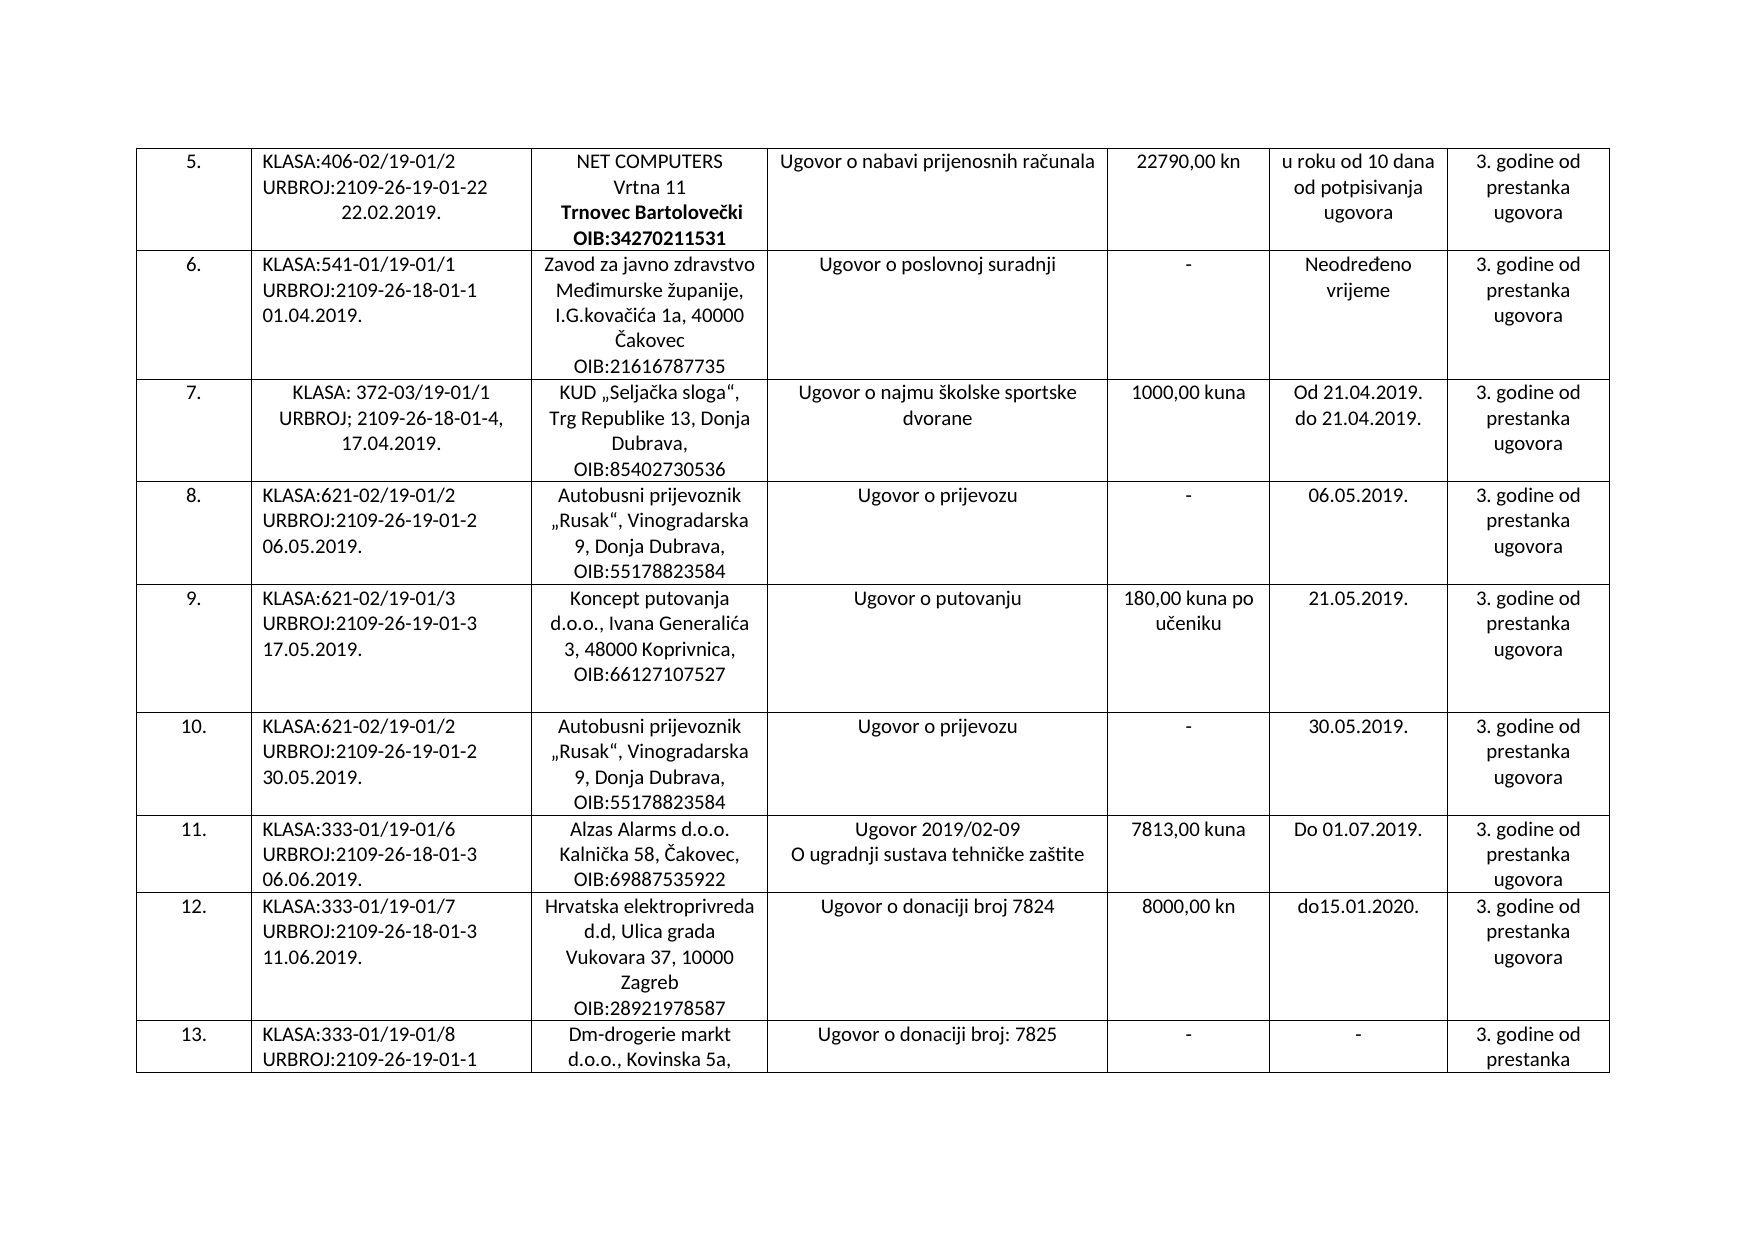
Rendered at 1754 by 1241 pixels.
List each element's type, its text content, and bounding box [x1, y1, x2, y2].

table_cell Koncept putovanja d.o.o., Ivana Generalića 3, 48000 Koprivnica, OIB:66127107527 [532, 585, 767, 712]
table_cell Ugovor 2019/02-09 O ugradnji sustava tehničke zaštite [768, 816, 1107, 892]
table_cell 3. godine od prestanka ugovora [1448, 893, 1609, 1020]
table_cell 22790,00 kn [1108, 149, 1269, 250]
table_cell KUD „Seljačka sloga“, Trg Republike 13, Donja Dubrava, OIB:85402730536 [532, 380, 767, 481]
table_cell 8000,00 kn [1108, 893, 1269, 1020]
table_cell Ugovor o najmu školske sportske dvorane [768, 380, 1107, 481]
table_cell KLASA:406-02/19-01/2 URBROJ:2109-26-19-01-22 22.02.2019. [252, 149, 531, 250]
table_cell 13. [137, 1021, 251, 1072]
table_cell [768, 1021, 1107, 1072]
table_cell Zavod za javno zdravstvo Međimurske županije, I.G.kovačića 1a, 40000 Čakovec OIB:21616787735 [532, 251, 767, 378]
table_cell Ugovor o donaciji broj 7824 [768, 893, 1107, 1020]
table_cell Ugovor o poslovnoj suradnji [768, 251, 1107, 378]
table_cell 1000,00 kuna [1108, 380, 1269, 481]
table_cell 12. [137, 893, 251, 1020]
table_cell 3. godine od prestanka ugovora [1448, 585, 1609, 712]
table_cell - [1108, 713, 1269, 815]
table_cell - [1108, 482, 1269, 584]
table_cell 5. [137, 149, 251, 250]
table_cell - [1270, 1021, 1447, 1072]
table_cell 3. godine od prestanka ugovora [1448, 482, 1609, 584]
table_cell Ugovor o putovanju [768, 585, 1107, 712]
table_cell Do 01.07.2019. [1270, 816, 1447, 892]
table_cell Hrvatska elektroprivreda d.d, Ulica grada Vukovara 37, 10000 Zagreb OIB:28921978587 [532, 893, 767, 1020]
table_cell Alzas Alarms d.o.o. Kalnička 58, Čakovec, OIB:69887535922 [532, 816, 767, 892]
table_cell 7813,00 kuna [1108, 816, 1269, 892]
table_cell - [1108, 251, 1269, 378]
table_cell u roku od 10 dana od potpisivanja ugovora [1270, 149, 1447, 250]
table_cell 8. [137, 482, 251, 584]
table_cell 3. godine od prestanka ugovora [1448, 713, 1609, 815]
table_cell 11. [137, 816, 251, 892]
table_cell KLASA:621-02/19-01/3 URBROJ:2109-26-19-01-3 17.05.2019. [252, 585, 531, 712]
table_cell KLASA:621-02/19-01/2 URBROJ:2109-26-19-01-2 06.05.2019. [252, 482, 531, 584]
table_cell KLASA:333-01/19-01/7 URBROJ:2109-26-18-01-3 11.06.2019. [252, 893, 531, 1020]
table_cell 3. godine od prestanka ugovora [1448, 251, 1609, 378]
table_cell do15.01.2020. [1270, 893, 1447, 1020]
table_cell KLASA:541-01/19-01/1 URBROJ:2109-26-18-01-1 01.04.2019. [252, 251, 531, 378]
table_cell 06.05.2019. [1270, 482, 1447, 584]
table_cell 21.05.2019. [1270, 585, 1447, 712]
table_cell 180,00 kuna po učeniku [1108, 585, 1269, 712]
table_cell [532, 1021, 767, 1072]
table_cell Od 21.04.2019. do 21.04.2019. [1270, 380, 1447, 481]
table_cell Autobusni prijevoznik „Rusak“, Vinogradarska 9, Donja Dubrava, OIB:55178823584 [532, 713, 767, 815]
table_cell Ugovor o nabavi prijenosnih računala [768, 149, 1107, 250]
table_cell 7. [137, 380, 251, 481]
table_cell Ugovor o prijevozu [768, 482, 1107, 584]
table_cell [1448, 149, 1609, 250]
table_cell 3. godine od prestanka ugovora [1448, 380, 1609, 481]
table_cell KLASA:621-02/19-01/2 URBROJ:2109-26-19-01-2 30.05.2019. [252, 713, 531, 815]
table_cell Neodređeno vrijeme [1270, 251, 1447, 378]
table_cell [1448, 1021, 1609, 1072]
table_cell 10. [137, 713, 251, 815]
table_cell - [1108, 1021, 1269, 1072]
table_cell 9. [137, 585, 251, 712]
table_cell Autobusni prijevoznik „Rusak“, Vinogradarska 9, Donja Dubrava, OIB:55178823584 [532, 482, 767, 584]
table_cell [252, 1021, 531, 1072]
table_cell KLASA:333-01/19-01/6 URBROJ:2109-26-18-01-3 06.06.2019. [252, 816, 531, 892]
table_cell NET COMPUTERS Vrtna 11 Trnovec Bartolovečki OIB:34270211531 [532, 149, 767, 250]
table_cell 3. godine od prestanka ugovora [1448, 816, 1609, 892]
table_cell Ugovor o prijevozu [768, 713, 1107, 815]
table_cell 6. [137, 251, 251, 378]
table_cell 30.05.2019. [1270, 713, 1447, 815]
table_cell KLASA: 372-03/19-01/1 URBROJ; 2109-26-18-01-4, 17.04.2019. [252, 380, 531, 481]
